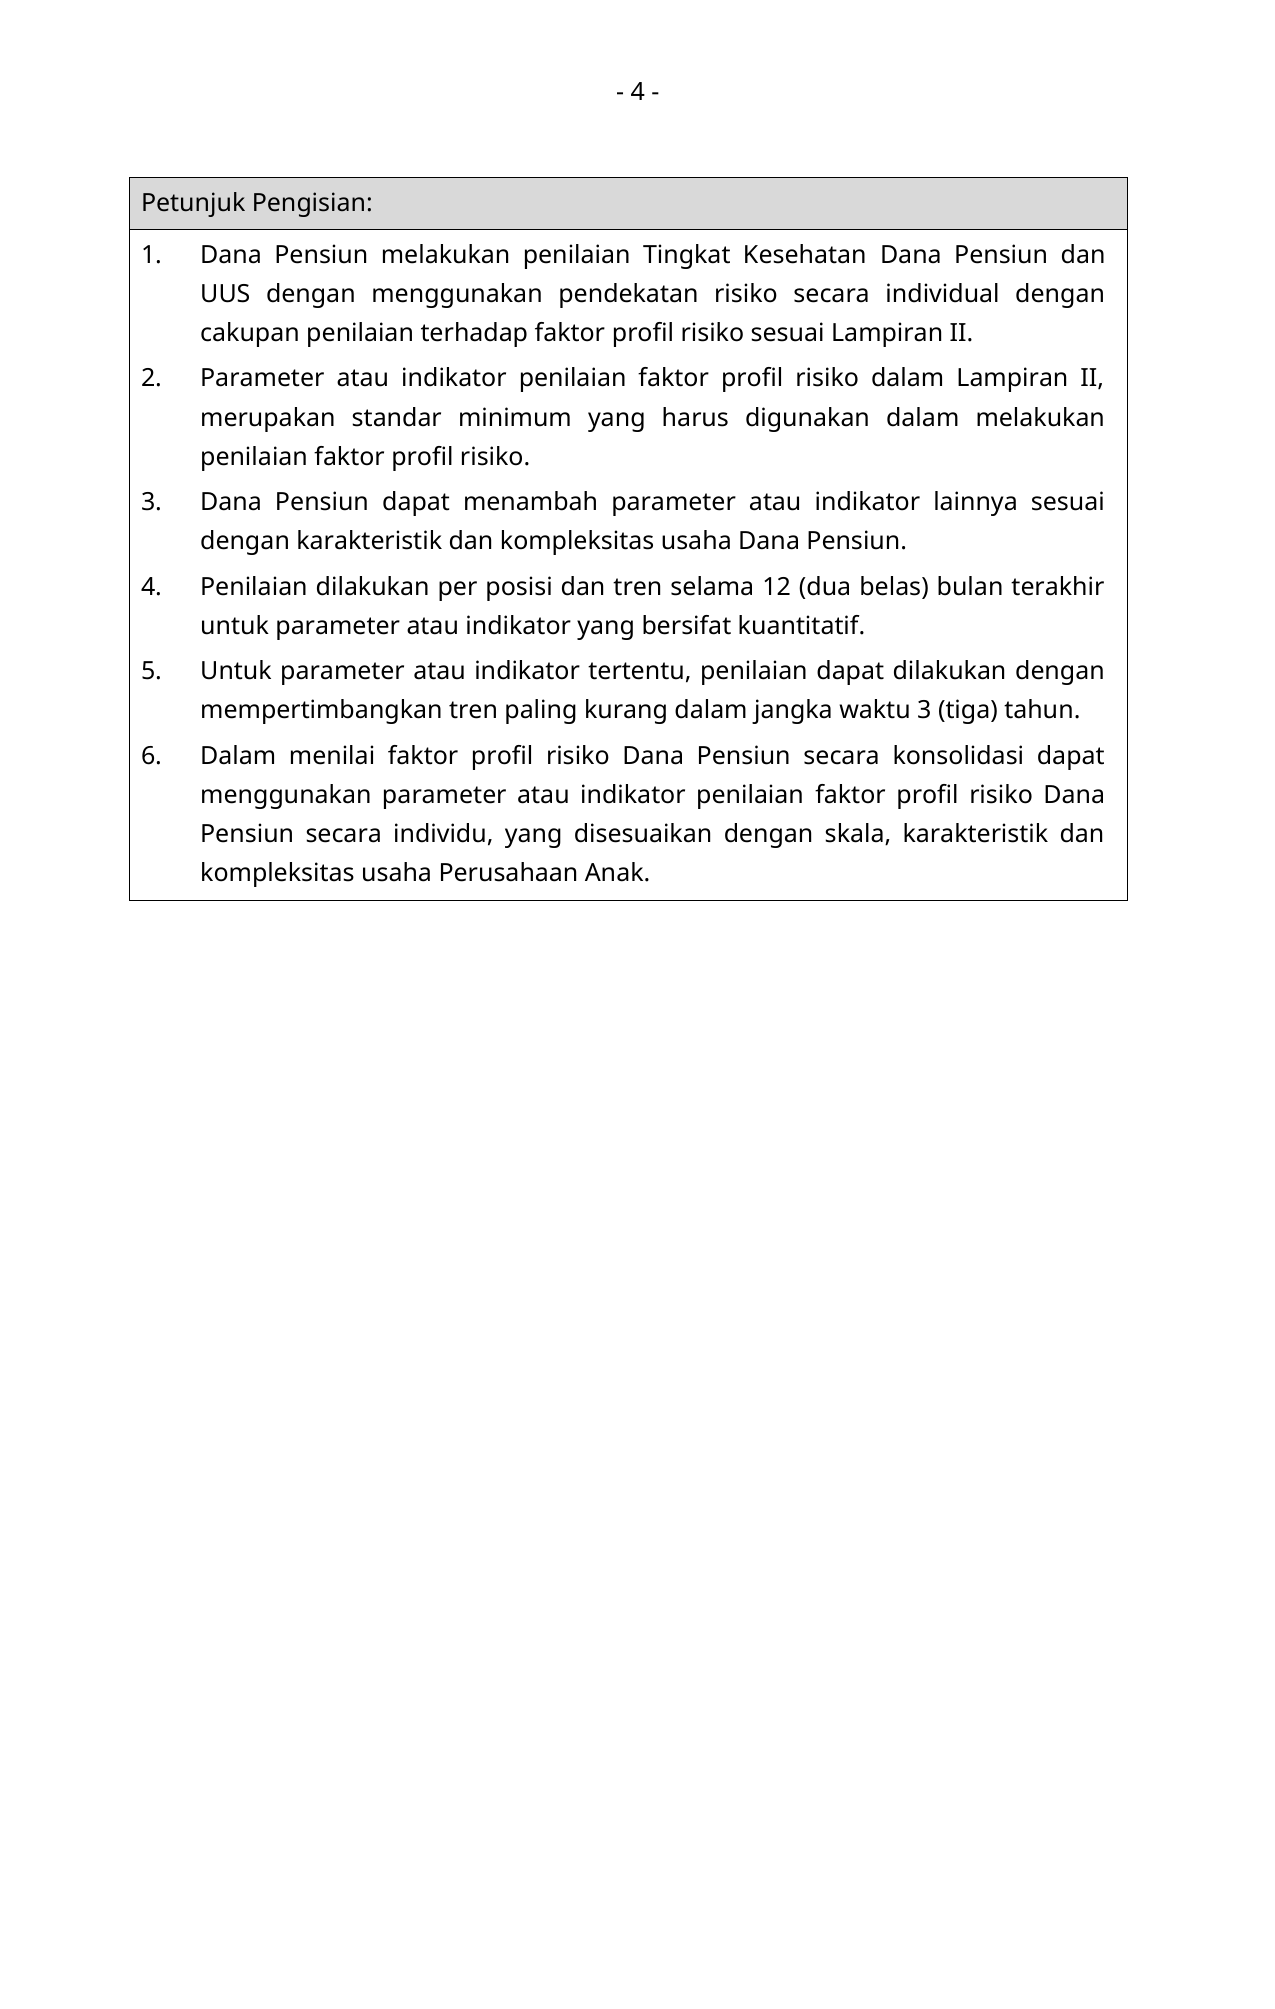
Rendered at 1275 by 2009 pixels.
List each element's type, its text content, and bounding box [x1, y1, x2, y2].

table_cell Dana Pensiun melakukan penilaian Tingkat Kesehatan Dana Pensiun dan UUS dengan menggunakan pendekatan risiko secara individual dengan cakupan penilaian terhadap faktor profil risiko sesuai Lampiran II. Parameter atau indikator penilaian faktor profil risiko dalam Lampiran II, merupakan standar minimum yang harus digunakan dalam melakukan penilaian faktor profil risiko. Dana Pensiun dapat menambah parameter atau indikator lainnya sesuai dengan karakteristik dan kompleksitas usaha Dana Pensiun. Penilaian dilakukan per posisi dan tren selama 12 (dua belas) bulan terakhir untuk parameter atau indikator yang bersifat kuantitatif. Untuk parameter atau indikator tertentu, penilaian dapat dilakukan dengan mempertimbangkan tren paling kurang dalam jangka waktu 3 (tiga) tahun. Dalam menilai faktor profil risiko Dana Pensiun secara konsolidasi dapat menggunakan parameter atau indikator penilaian faktor profil risiko Dana Pensiun secara individu, yang disesuaikan dengan skala, karakteristik dan kompleksitas usaha Perusahaan Anak. [130, 230, 1127, 900]
table_header Petunjuk Pengisian: [130, 178, 1127, 229]
